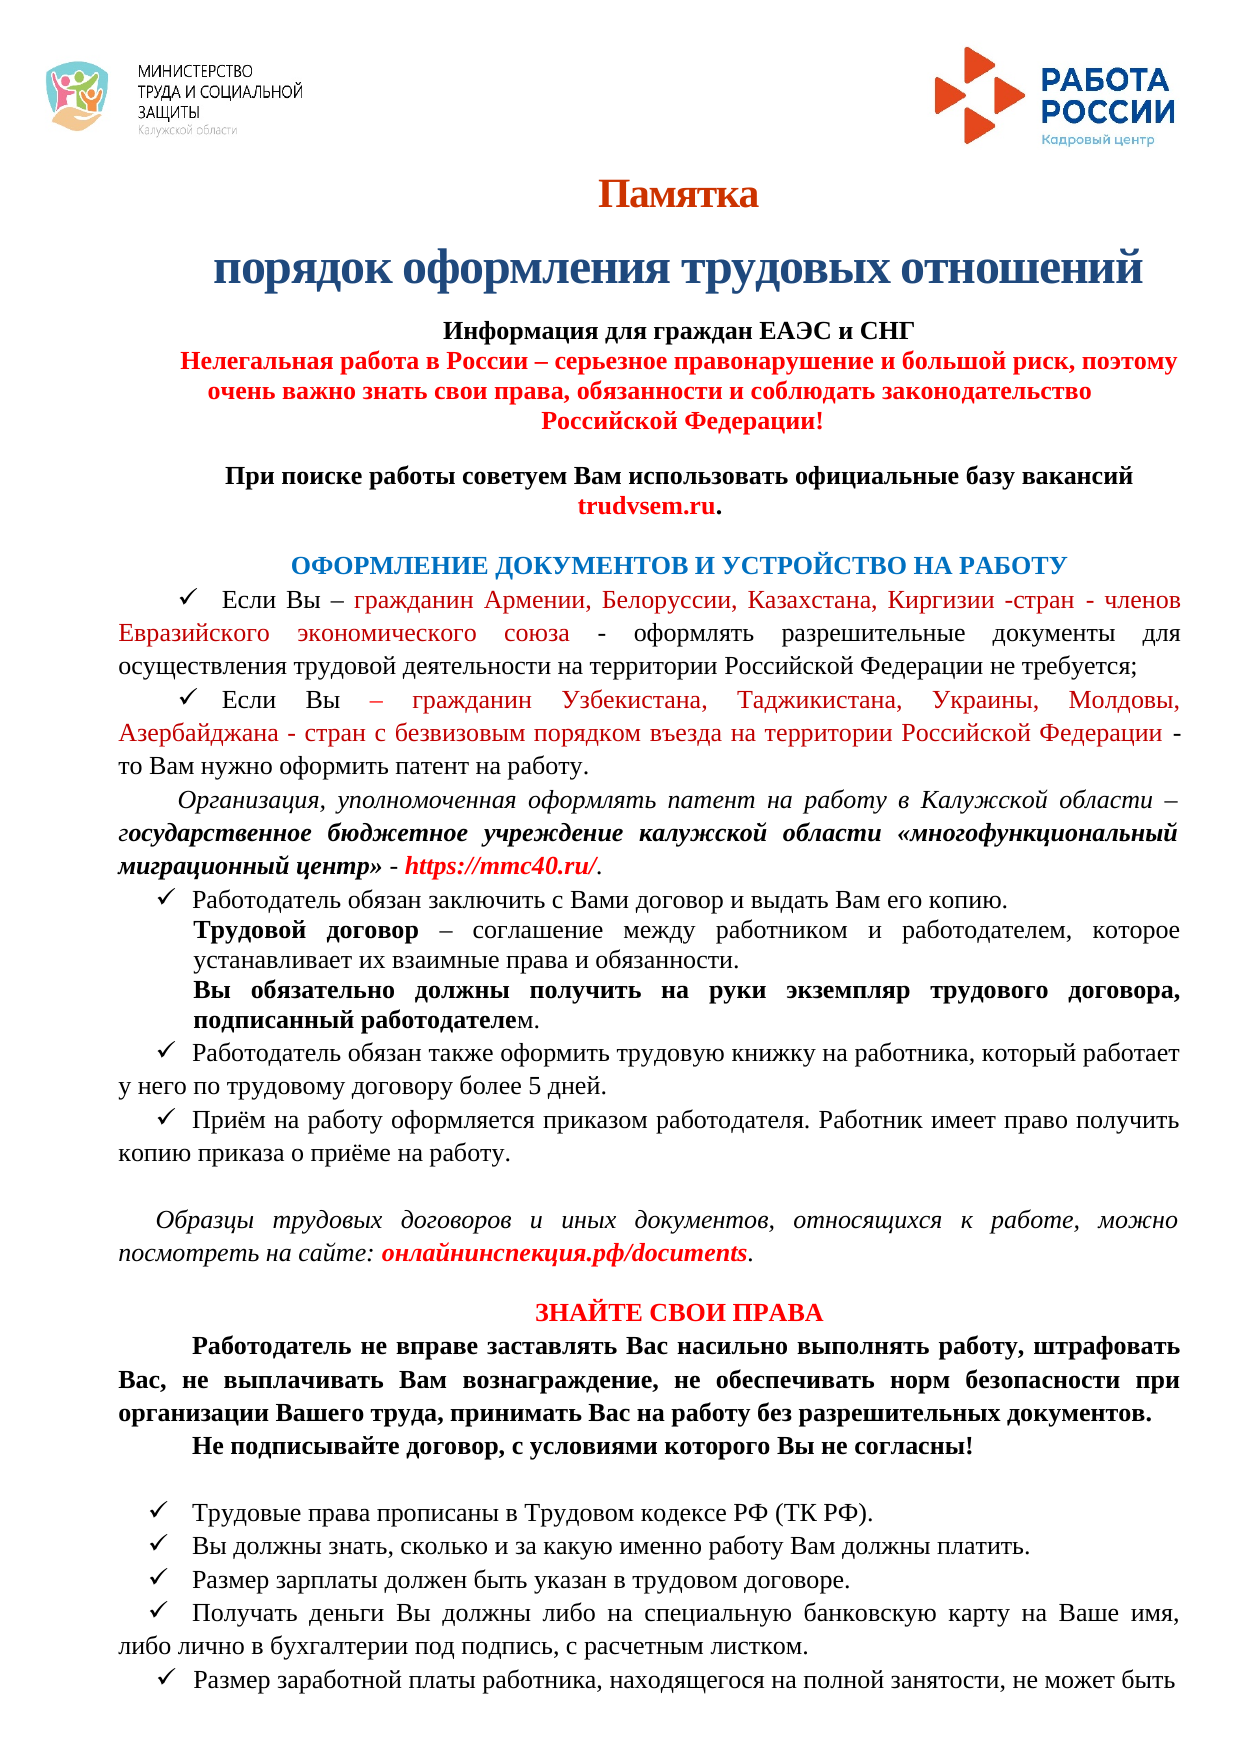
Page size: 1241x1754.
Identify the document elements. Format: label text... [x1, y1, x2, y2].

text Информация для граждан ЕАЭС и СНГ [118, 315, 1181, 345]
text ОФОРМЛЕНИЕ ДОКУМЕНТОВ И УСТРОЙСТВО НА РАБОТУ [118, 550, 1181, 580]
list Вы обязательно должны получить на руки экземпляр трудового договора, подписанный работодателем. [193, 974, 1181, 1034]
list Работодатель обязан заключить с Вами договор и выдать Вам его копию. [118, 880, 1181, 914]
text Образцы трудовых договоров и иных документов, относящихся к работе, можно посмотреть на сайте: онлайнинспекция.рф/documents. [118, 1200, 1181, 1267]
list Трудовой договор – соглашение между работником и работодателем, которое устанавливает их взаимные права и обязанности. [193, 914, 1181, 974]
text порядок оформления трудовых отношений [118, 237, 1181, 294]
text Российской Федерации! [118, 405, 1181, 435]
picture [1, 0, 358, 192]
list Размер заработной платы работника, находящегося на полной занятости, не может быть [156, 1660, 1181, 1694]
picture [927, 40, 1182, 154]
list Если Вы – гражданин Узбекистана, Таджикистана, Украины, Молдовы, Азербайджана - стран с безвизовым порядком въезда на территории Российской Федерации - то Вам нужно оформить патент на работу. [118, 680, 1181, 780]
text Не подписывайте договор, с условиями которого Вы не согласны! [118, 1427, 1181, 1460]
list Работодатель обязан также оформить трудовую книжку на работника, который работает у него по трудовому договору более 5 дней. [118, 1034, 1181, 1100]
list Если Вы – гражданин Армении, Белоруссии, Казахстана, Киргизии -стран - членов Евразийского экономического союза - оформлять разрешительные документы для осуществления трудовой деятельности на территории Российской Федерации не требуется; [118, 580, 1181, 680]
list Получать деньги Вы должны либо на специальную банковскую карту на Ваше имя, либо лично в бухгалтерии под подпись, с расчетным листком. [118, 1594, 1181, 1660]
text Нелегальная работа в России – серьезное правонарушение и большой риск, поэтому очень важно знать свои права, обязанности и соблюдать законодательство [118, 345, 1181, 405]
text Памятка [118, 168, 1181, 216]
text При поиске работы советуем Вам использовать официальные базу вакансий trudvsem.ru. [118, 460, 1181, 520]
list Вы должны знать, сколько и за какую именно работу Вам должны платить. [118, 1527, 1181, 1560]
text ЗНАЙТЕ СВОИ ПРАВА [118, 1297, 1181, 1327]
list Приём на работу оформляется приказом работодателя. Работник имеет право получить копию приказа о приёме на работу. [118, 1100, 1181, 1167]
text Организация, уполномоченная оформлять патент на работу в Калужской области – государственное бюджетное учреждение калужской области «многофункциональный миграционный центр» - https://mmc40.ru/. [118, 780, 1181, 880]
list Размер зарплаты должен быть указан в трудовом договоре. [118, 1560, 1181, 1594]
list Трудовые права прописаны в Трудовом кодексе РФ (ТК РФ). [118, 1494, 1181, 1527]
text Работодатель не вправе заставлять Вас насильно выполнять работу, штрафовать Вас, не выплачивать Вам вознаграждение, не обеспечивать норм безопасности при организации Вашего труда, принимать Вас на работу без разрешительных документов. [118, 1327, 1181, 1427]
